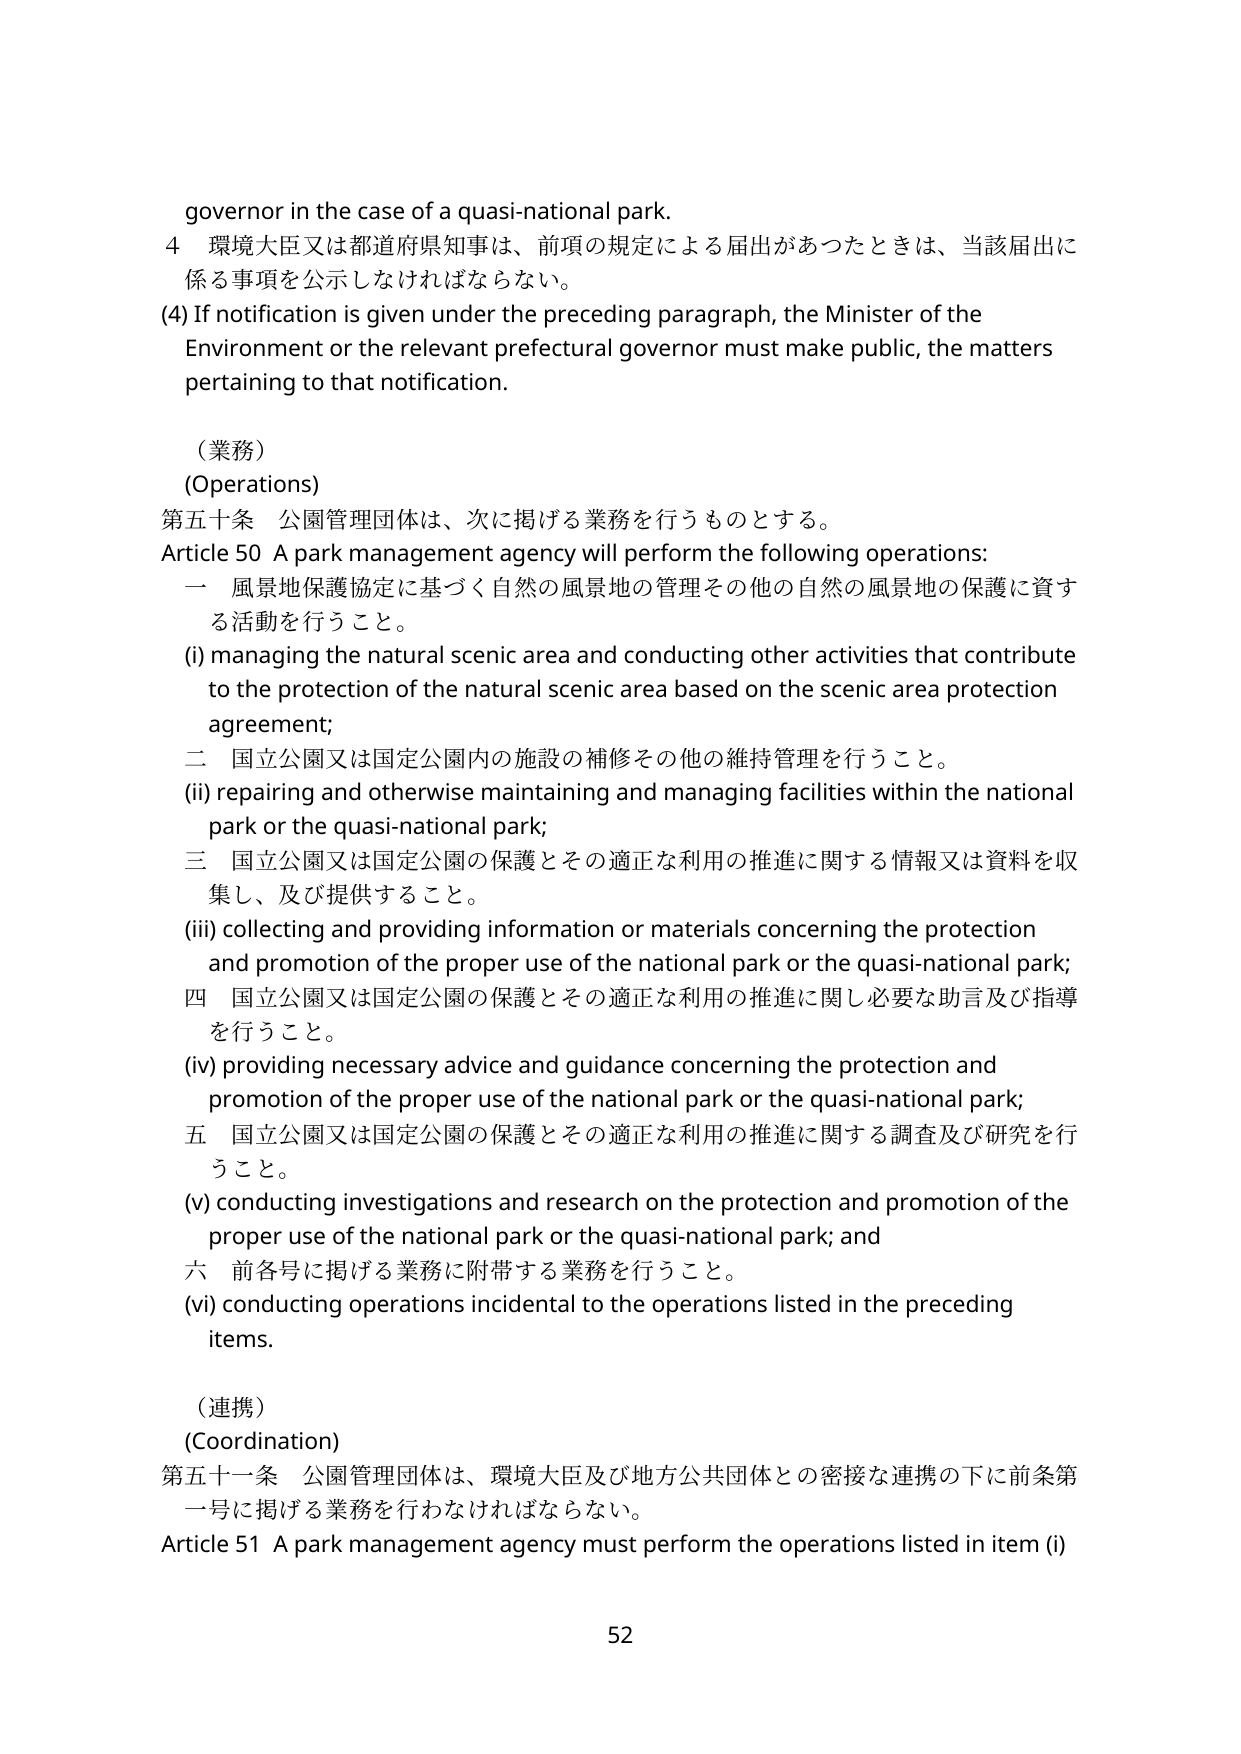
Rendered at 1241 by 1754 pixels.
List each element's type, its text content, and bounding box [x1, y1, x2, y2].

text (Operations) [184, 467, 1079, 501]
text (4) If notification is given under the preceding paragraph, the Minister of the Environment or the relevant prefectural governor must make public, the matters pertaining to that notification. [161, 296, 1079, 399]
text (Coordination) [184, 1424, 1079, 1458]
text 二 国立公園又は国定公園内の施設の補修その他の維持管理を行うこと。 [184, 740, 1079, 774]
text 四 国立公園又は国定公園の保護とその適正な利用の推進に関し必要な助言及び指導を行うこと。 [184, 979, 1079, 1048]
text 三 国立公園又は国定公園の保護とその適正な利用の推進に関する情報又は資料を収集し、及び提供すること。 [184, 843, 1079, 911]
text 五 国立公園又は国定公園の保護とその適正な利用の推進に関する調査及び研究を行うこと。 [184, 1116, 1079, 1184]
text (i) managing the natural scenic area and conducting other activities that contribute to the protection of the natural scenic area based on the scenic area protection agreement; [184, 638, 1079, 740]
text 第五十一条 公園管理団体は、環境大臣及び地方公共団体との密接な連携の下に前条第一号に掲げる業務を行わなければならない。 [161, 1458, 1079, 1526]
text 六 前各号に掲げる業務に附帯する業務を行うこと。 [184, 1253, 1079, 1287]
text 第五十条 公園管理団体は、次に掲げる業務を行うものとする。 [161, 501, 1079, 535]
text （業務） [184, 433, 1079, 467]
text ４ 環境大臣又は都道府県知事は、前項の規定による届出があつたときは、当該届出に係る事項を公示しなければならない。 [161, 228, 1079, 296]
text (ii) repairing and otherwise maintaining and managing facilities within the national park or the quasi-national park; [184, 774, 1079, 843]
text 一 風景地保護協定に基づく自然の風景地の管理その他の自然の風景地の保護に資する活動を行うこと。 [184, 569, 1079, 638]
text (iv) providing necessary advice and guidance concerning the protection and promotion of the proper use of the national park or the quasi-national park; [184, 1048, 1079, 1116]
text Article 50 A park management agency will perform the following operations: [161, 535, 1079, 569]
text (iii) collecting and providing information or materials concerning the protection and promotion of the proper use of the national park or the quasi-national park; [184, 911, 1079, 979]
text （連携） [184, 1389, 1079, 1424]
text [161, 194, 1079, 228]
text (vi) conducting operations incidental to the operations listed in the preceding items. [184, 1287, 1079, 1355]
text (v) conducting investigations and research on the protection and promotion of the proper use of the national park or the quasi-national park; and [184, 1184, 1079, 1253]
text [161, 1526, 1079, 1560]
